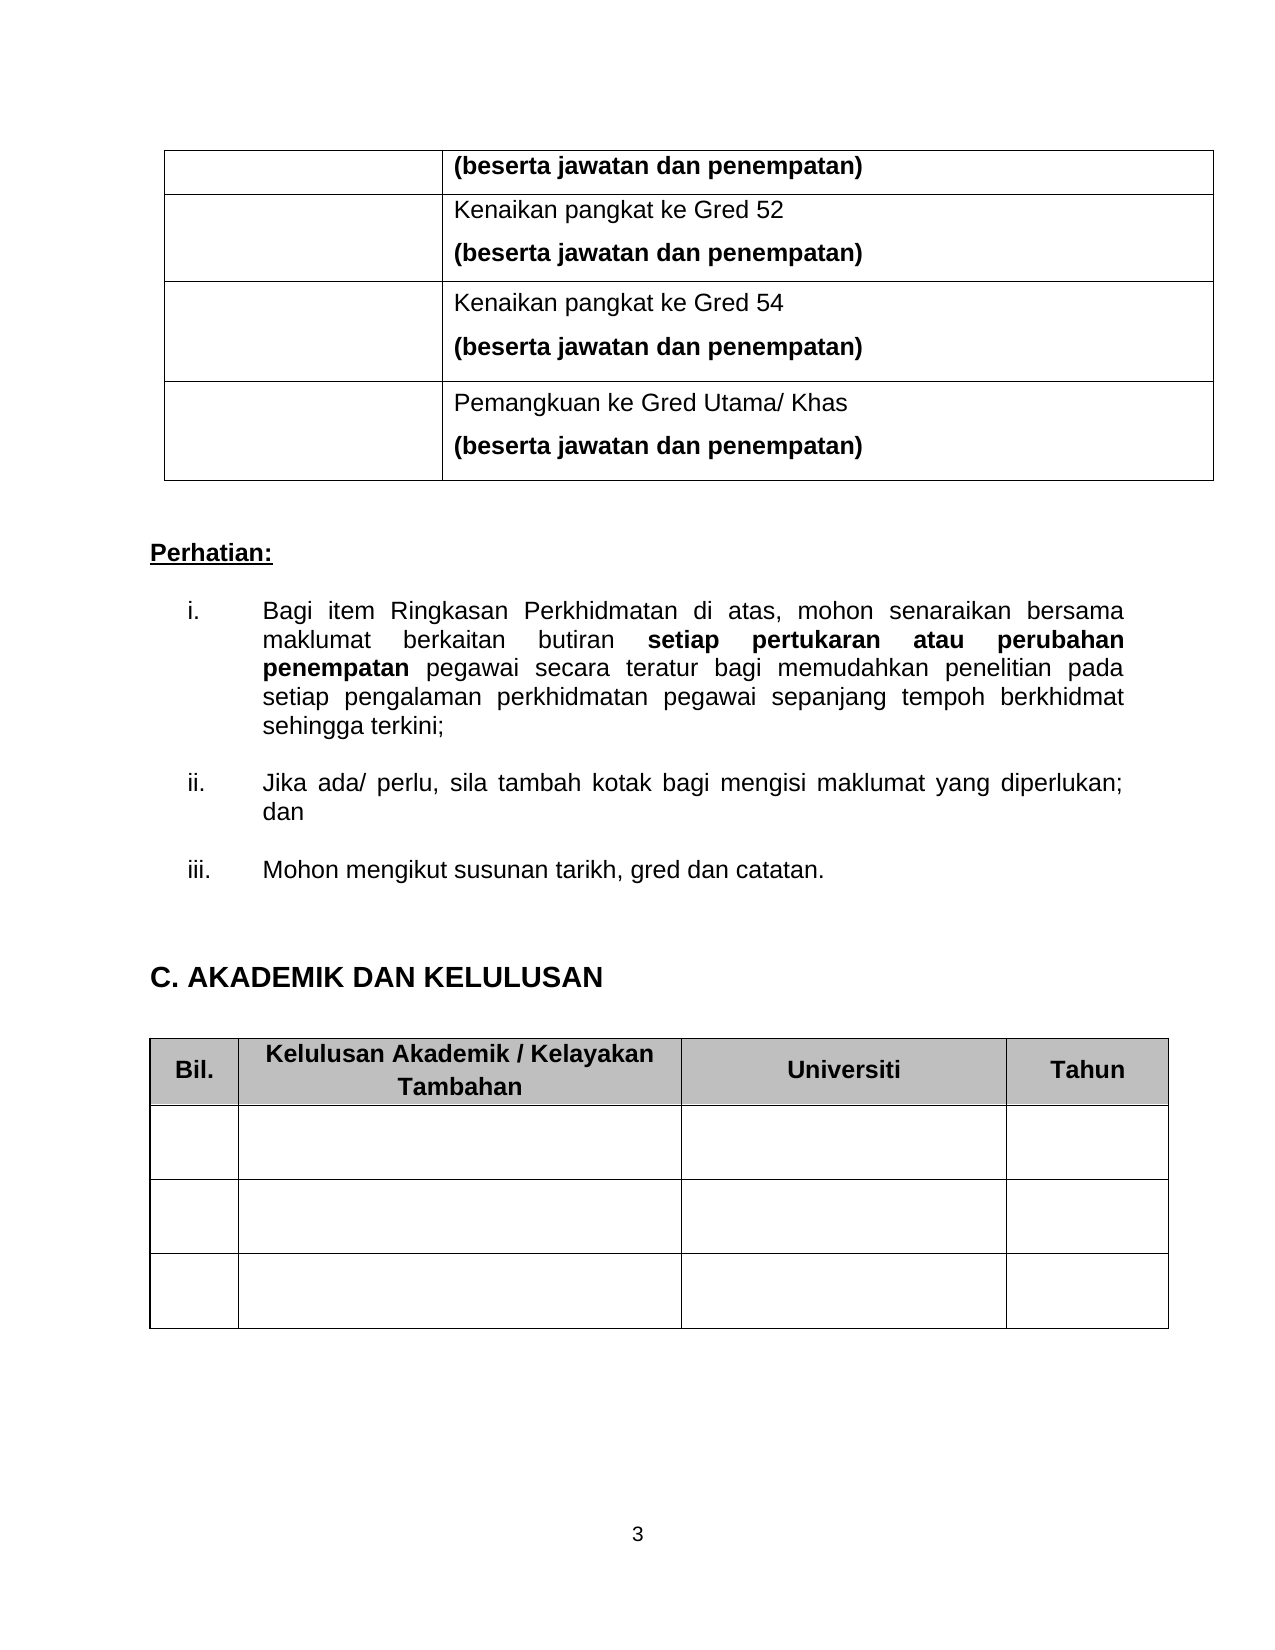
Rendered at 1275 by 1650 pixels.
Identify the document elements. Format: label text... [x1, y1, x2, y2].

list Jika ada/ perlu, sila tambah kotak bagi mengisi maklumat yang diperlukan; dan [187, 768, 1125, 826]
table_header Universiti [682, 1039, 1006, 1104]
list Bagi item Ringkasan Perkhidmatan di atas, mohon senaraikan bersama maklumat berkaitan butiran setiap pertukaran atau perubahan penempatan pegawai secara teratur bagi memudahkan penelitian pada setiap pengalaman perkhidmatan pegawai sepanjang tempoh berkhidmat sehingga terkini; [187, 596, 1125, 739]
table_cell [239, 1254, 681, 1328]
table_cell [1007, 1180, 1168, 1253]
table_header Kelulusan Akademik / Kelayakan Tambahan [239, 1039, 681, 1104]
table_cell [151, 1254, 238, 1328]
table_cell [239, 1180, 681, 1253]
table_cell [165, 151, 442, 194]
table_header Bil. [151, 1039, 238, 1104]
text Perhatian: [150, 538, 1125, 567]
table_cell [239, 1106, 681, 1179]
table_cell [682, 1106, 1006, 1179]
table_cell [151, 1106, 238, 1179]
table_cell Pemangkuan ke Gred Utama/ Khas (beserta jawatan dan penempatan) [443, 382, 1213, 480]
table_cell [1007, 1106, 1168, 1179]
table_cell [165, 195, 442, 281]
table_header Tahun [1007, 1039, 1168, 1104]
text C. AKADEMIK DAN KELULUSAN [150, 960, 1125, 994]
table_cell [682, 1180, 1006, 1253]
table_cell [151, 1180, 238, 1253]
table_cell [1007, 1254, 1168, 1328]
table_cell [443, 151, 1213, 194]
table_cell [165, 282, 442, 381]
table_cell [165, 382, 442, 480]
table_cell Kenaikan pangkat ke Gred 52 (beserta jawatan dan penempatan) [443, 195, 1213, 281]
table_cell [682, 1254, 1006, 1328]
list Mohon mengikut susunan tarikh, gred dan catatan. [187, 854, 1125, 883]
table_cell Kenaikan pangkat ke Gred 54 (beserta jawatan dan penempatan) [443, 282, 1213, 381]
